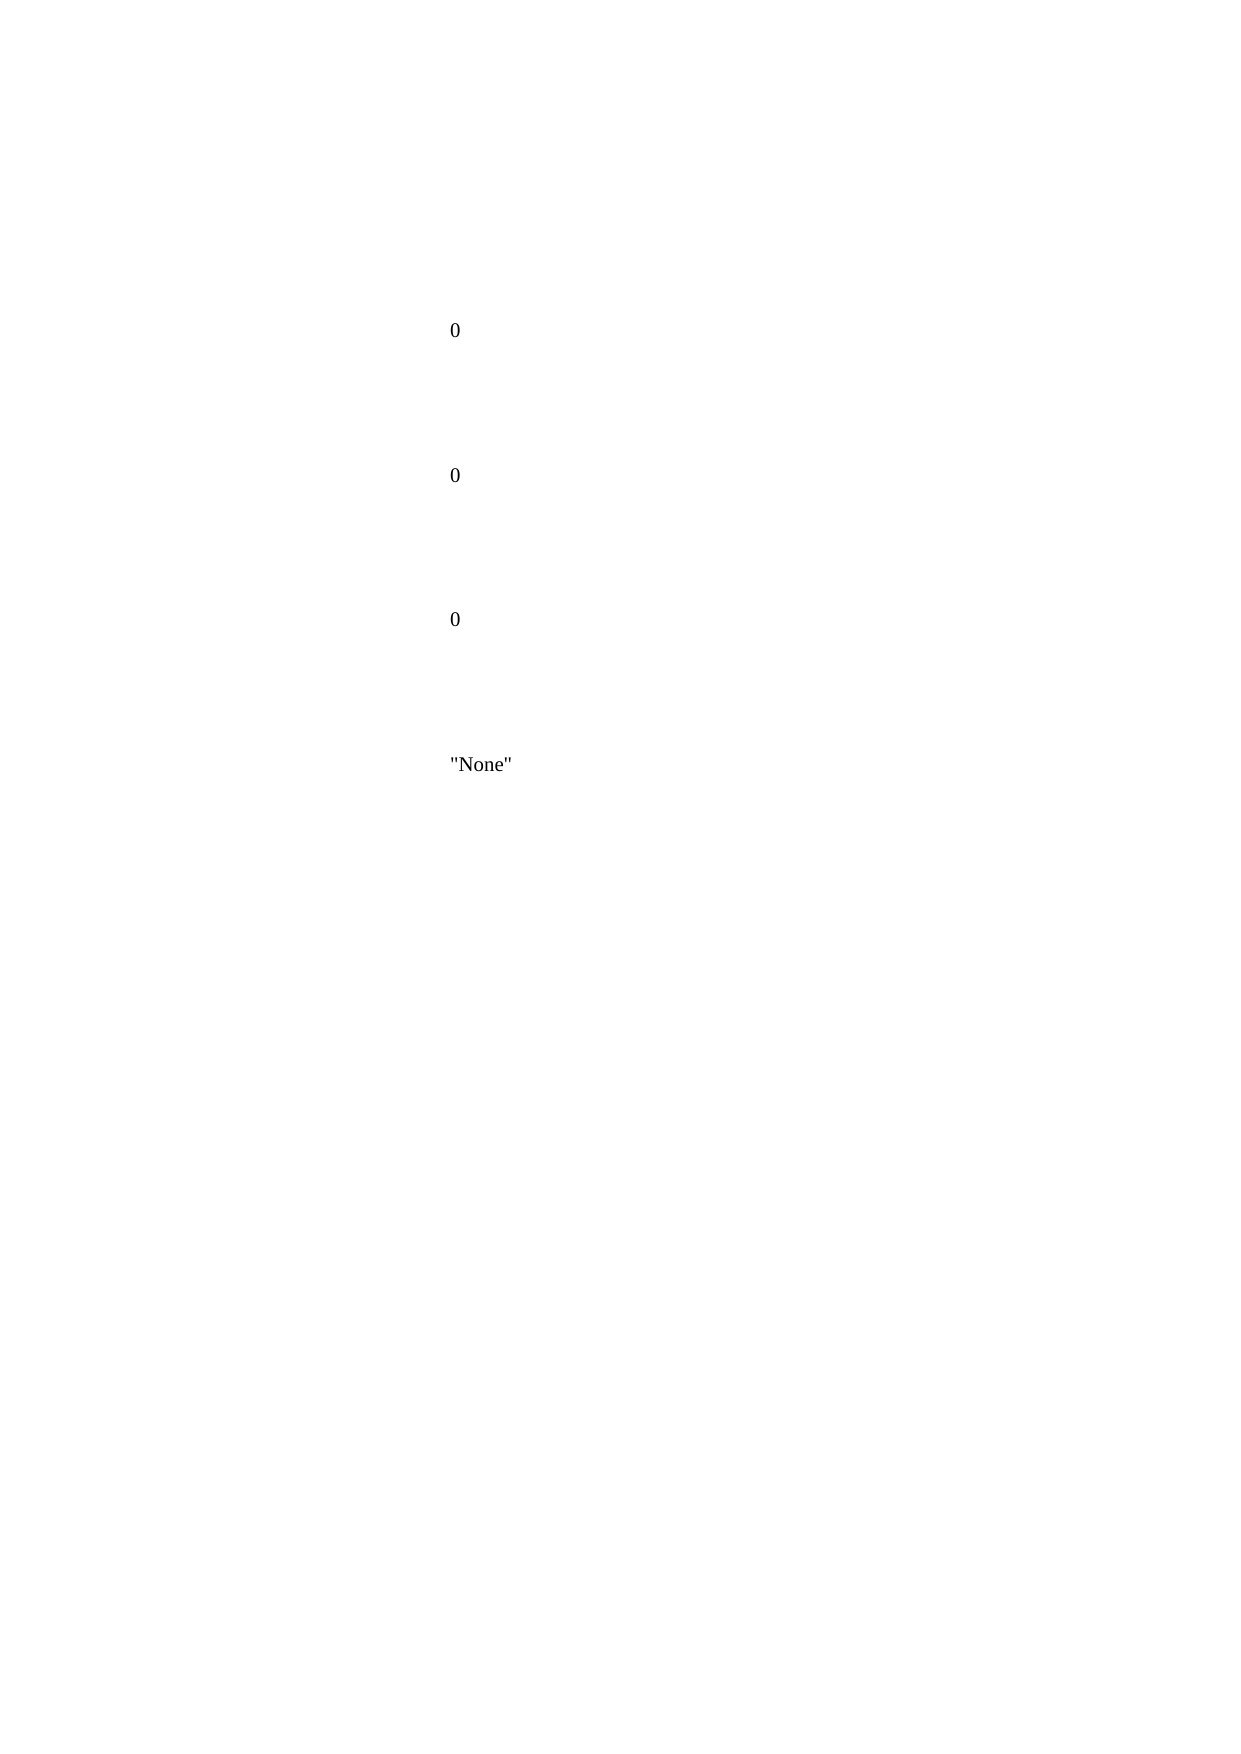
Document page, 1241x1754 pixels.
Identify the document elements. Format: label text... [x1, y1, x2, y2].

text 0 [450, 463, 1090, 487]
text "None" [450, 752, 1090, 776]
text 0 [450, 607, 1090, 631]
text 0 [450, 318, 1090, 342]
